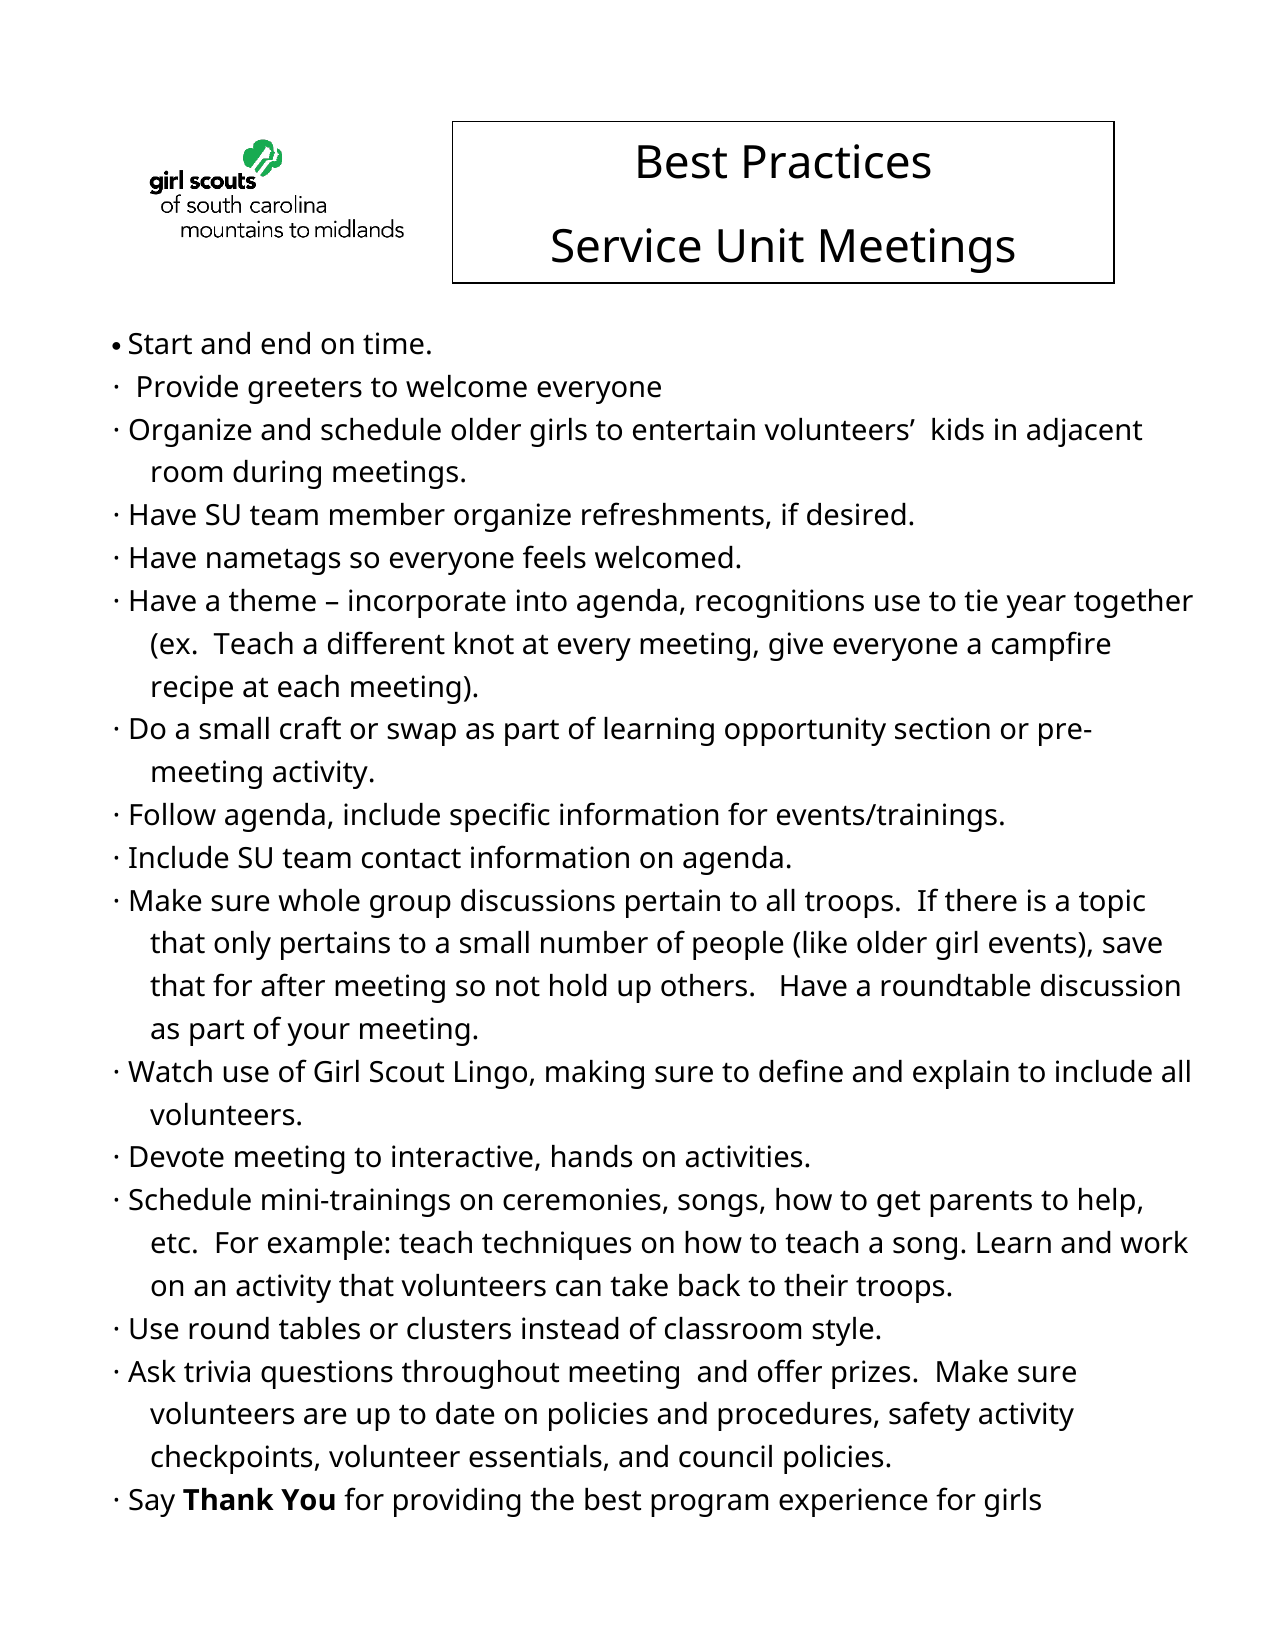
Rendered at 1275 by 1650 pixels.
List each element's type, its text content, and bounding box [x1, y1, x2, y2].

text · Follow agenda, include specific information for events/trainings. [112, 794, 1200, 834]
text · Make sure whole group discussions pertain to all troops. If there is a topic that only pertains to a small number of people (like older girl events), save that for after meeting so not hold up others. Have a roundtable discussion as part of your meeting. [112, 880, 1200, 1048]
text · Say Thank You for providing the best program experience for girls [112, 1479, 1200, 1519]
text · Have a theme – incorporate into agenda, recognitions use to tie year together (ex. Teach a different knot at every meeting, give everyone a campfire recipe at each meeting). [112, 580, 1200, 706]
text · Do a small craft or swap as part of learning opportunity section or pre-meeting activity. [112, 709, 1200, 791]
text · Watch use of Girl Scout Lingo, making sure to define and explain to include all volunteers. [112, 1051, 1200, 1134]
text · Have nametags so everyone feels welcomed. [112, 537, 1200, 577]
text  Start and end on time. [75, 323, 1200, 363]
text · Ask trivia questions throughout meeting and offer prizes. Make sure volunteers are up to date on policies and procedures, safety activity checkpoints, volunteer essentials, and council policies. [112, 1351, 1200, 1476]
text · Schedule mini-trainings on ceremonies, songs, how to get parents to help, etc. For example: teach techniques on how to teach a song. Learn and work on an activity that volunteers can take back to their troops. [112, 1179, 1200, 1305]
text · Include SU team contact information on agenda. [112, 837, 1200, 877]
text · Provide greeters to welcome everyone [112, 366, 1200, 406]
text · Have SU team member organize refreshments, if desired. [112, 494, 1200, 534]
text · Use round tables or clusters instead of classroom style. [112, 1308, 1200, 1348]
text · Organize and schedule older girls to entertain volunteers’ kids in adjacent room during meetings. [112, 409, 1200, 491]
text · Devote meeting to interactive, hands on activities. [112, 1137, 1200, 1176]
picture [131, 121, 422, 255]
